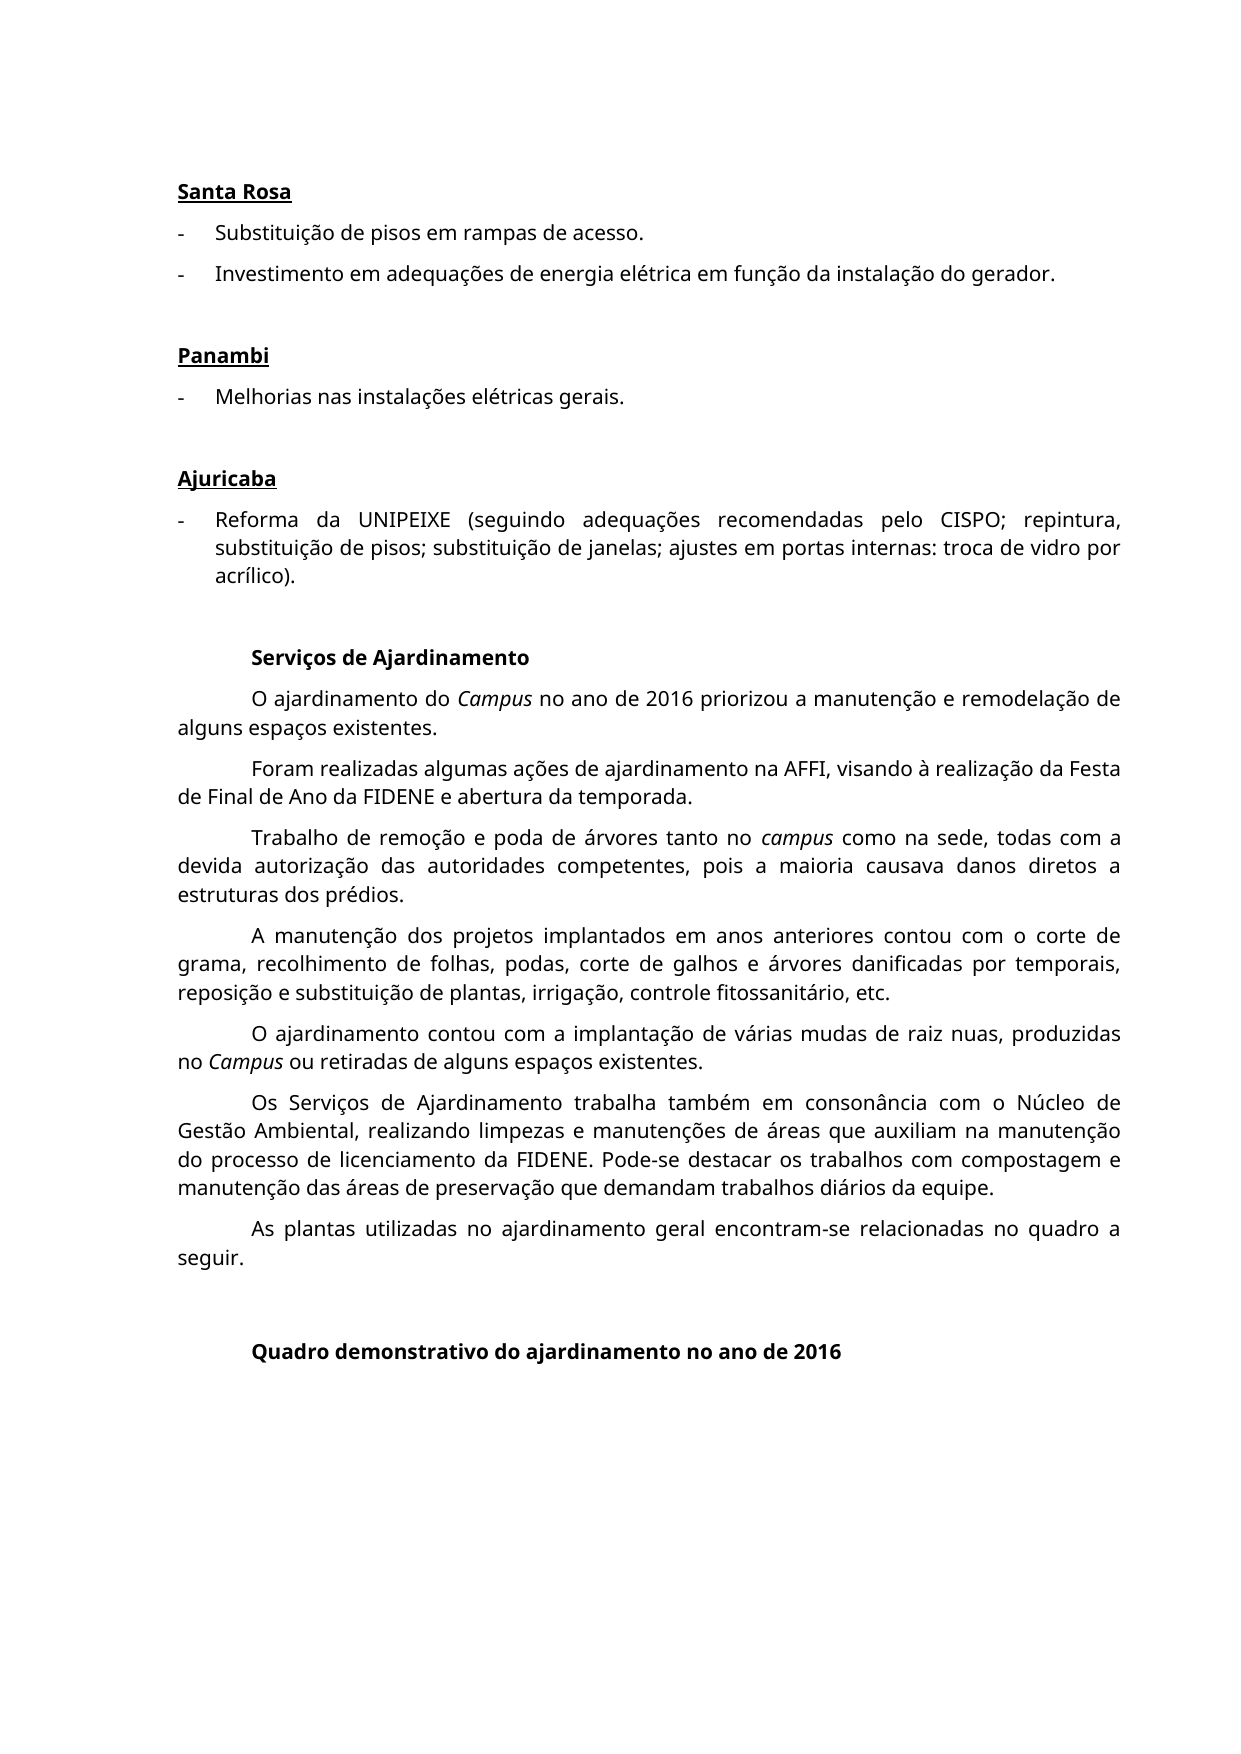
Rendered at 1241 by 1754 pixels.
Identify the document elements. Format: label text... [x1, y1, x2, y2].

text O ajardinamento contou com a implantação de várias mudas de raiz nuas, produzidas no Campus ou retiradas de alguns espaços existentes. [177, 1019, 1122, 1076]
text Ajuricaba [177, 464, 1122, 492]
text As plantas utilizadas no ajardinamento geral encontram-se relacionadas no quadro a seguir. [177, 1214, 1122, 1271]
text Santa Rosa [177, 177, 1122, 206]
list Melhorias nas instalações elétricas gerais. [177, 382, 1122, 410]
text Panambi [177, 341, 1122, 369]
text Os Serviços de Ajardinamento trabalha também em consonância com o Núcleo de Gestão Ambiental, realizando limpezas e manutenções de áreas que auxiliam na manutenção do processo de licenciamento da FIDENE. Pode-se destacar os trabalhos com compostagem e manutenção das áreas de preservação que demandam trabalhos diários da equipe. [177, 1088, 1122, 1202]
text Trabalho de remoção e poda de árvores tanto no campus como na sede, todas com a devida autorização das autoridades competentes, pois a maioria causava danos diretos a estruturas dos prédios. [177, 823, 1122, 908]
list Reforma da UNIPEIXE (seguindo adequações recomendadas pelo CISPO; repintura, substituição de pisos; substituição de janelas; ajustes em portas internas: troca de vidro por acrílico). [177, 505, 1122, 590]
list Substituição de pisos em rampas de acesso. [177, 218, 1122, 247]
text A manutenção dos projetos implantados em anos anteriores contou com o corte de grama, recolhimento de folhas, podas, corte de galhos e árvores danificadas por temporais, reposição e substituição de plantas, irrigação, controle fitossanitário, etc. [177, 921, 1122, 1006]
text Serviços de Ajardinamento [177, 643, 1122, 672]
text Quadro demonstrativo do ajardinamento no ano de 2016 [177, 1337, 1122, 1366]
text Foram realizadas algumas ações de ajardinamento na AFFI, visando à realização da Festa de Final de Ano da FIDENE e abertura da temporada. [177, 754, 1122, 811]
text O ajardinamento do Campus no ano de 2016 priorizou a manutenção e remodelação de alguns espaços existentes. [177, 684, 1122, 741]
list Investimento em adequações de energia elétrica em função da instalação do gerador. [177, 259, 1122, 287]
